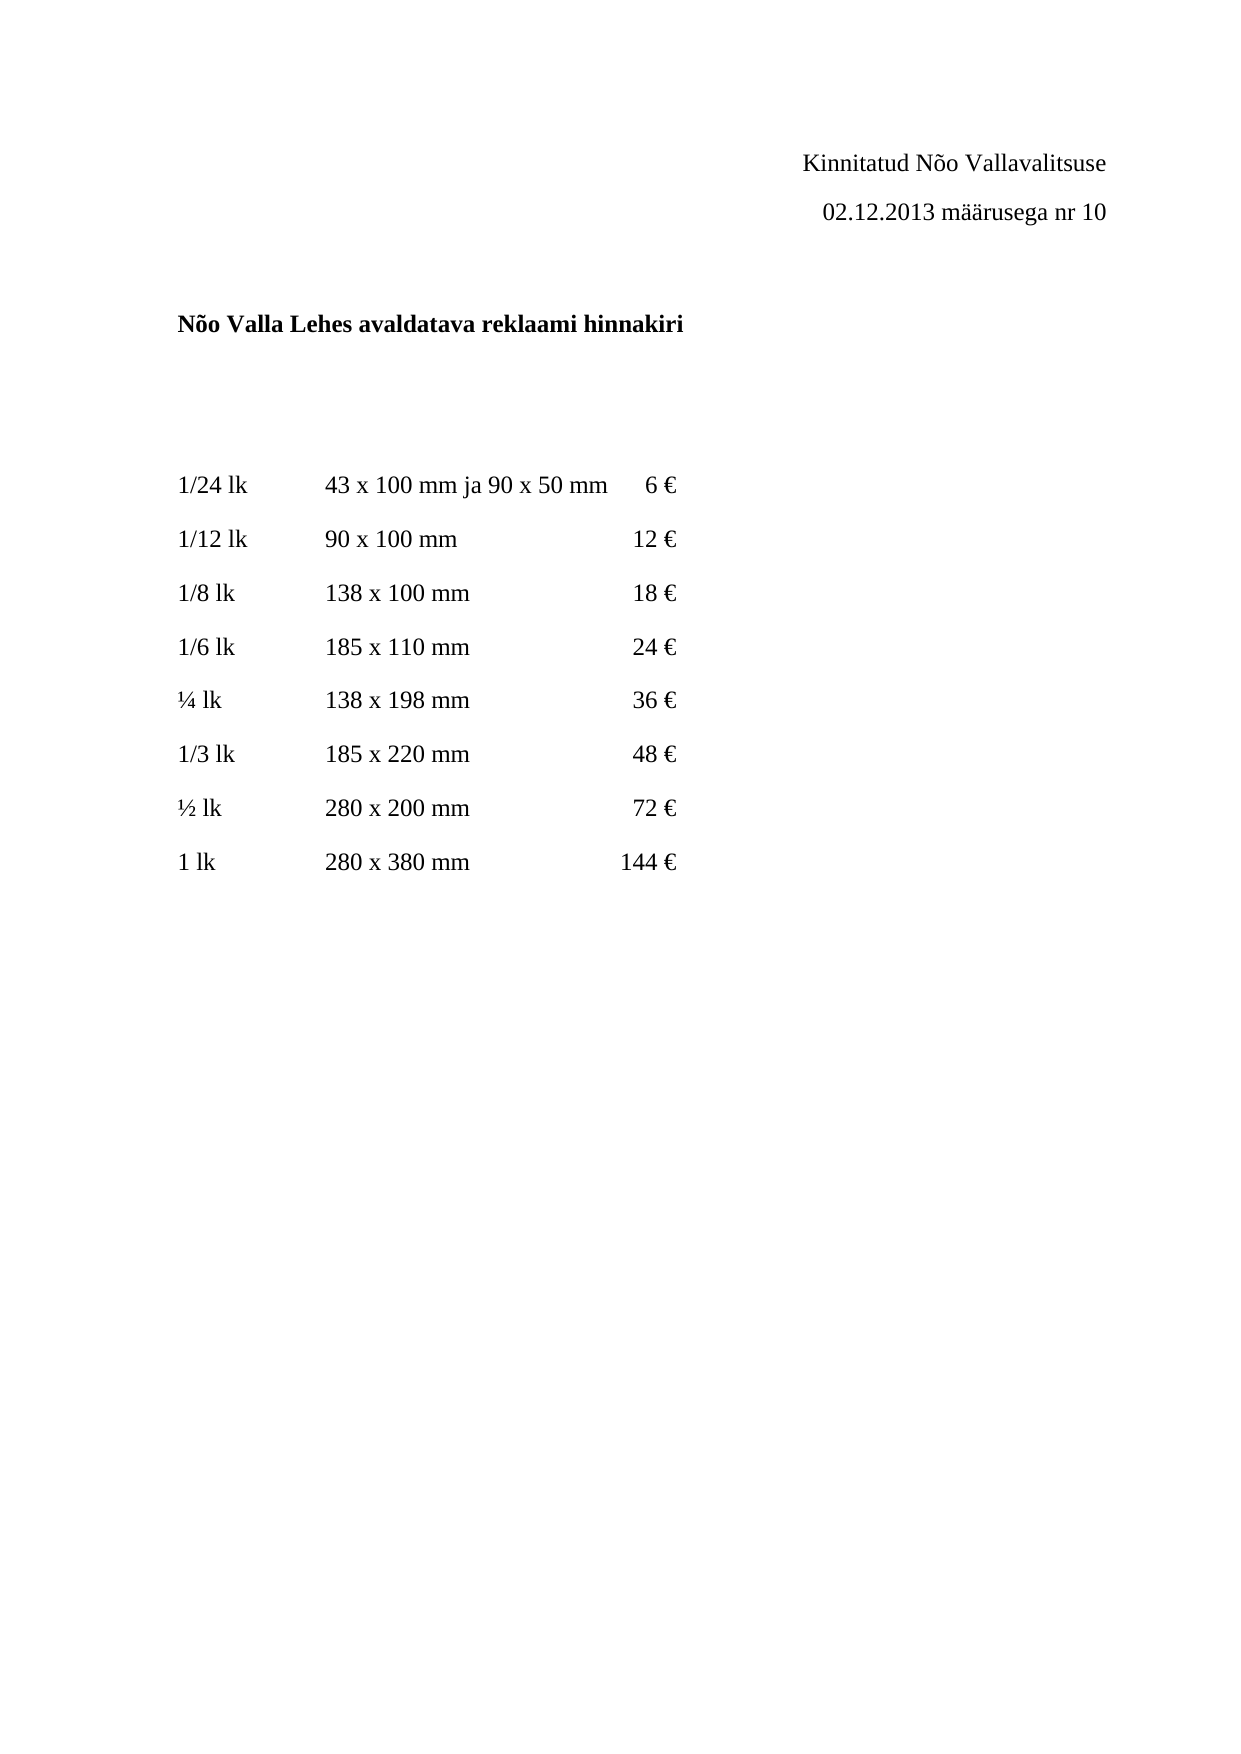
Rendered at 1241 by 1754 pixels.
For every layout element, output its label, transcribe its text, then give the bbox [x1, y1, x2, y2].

text ½ lk 280 x 200 mm 72 € [177, 793, 1106, 822]
text 1/12 lk 90 x 100 mm 12 € [177, 524, 1106, 553]
text ¼ lk 138 x 198 mm 36 € [177, 686, 1106, 714]
text 02.12.2013 määrusega nr 10 [177, 197, 1106, 226]
text 1/3 lk 185 x 220 mm 48 € [177, 739, 1106, 768]
text 1/6 lk 185 x 110 mm 24 € [177, 632, 1106, 661]
text Nõo Valla Lehes avaldatava reklaami hinnakiri [177, 309, 1106, 337]
text 1/8 lk 138 x 100 mm 18 € [177, 578, 1106, 607]
text Kinnitatud Nõo Vallavalitsuse [177, 148, 1106, 176]
text 1 lk 280 x 380 mm 144 € [177, 847, 1106, 876]
text 1/24 lk 43 x 100 mm ja 90 x 50 mm 6 € [177, 470, 1106, 499]
